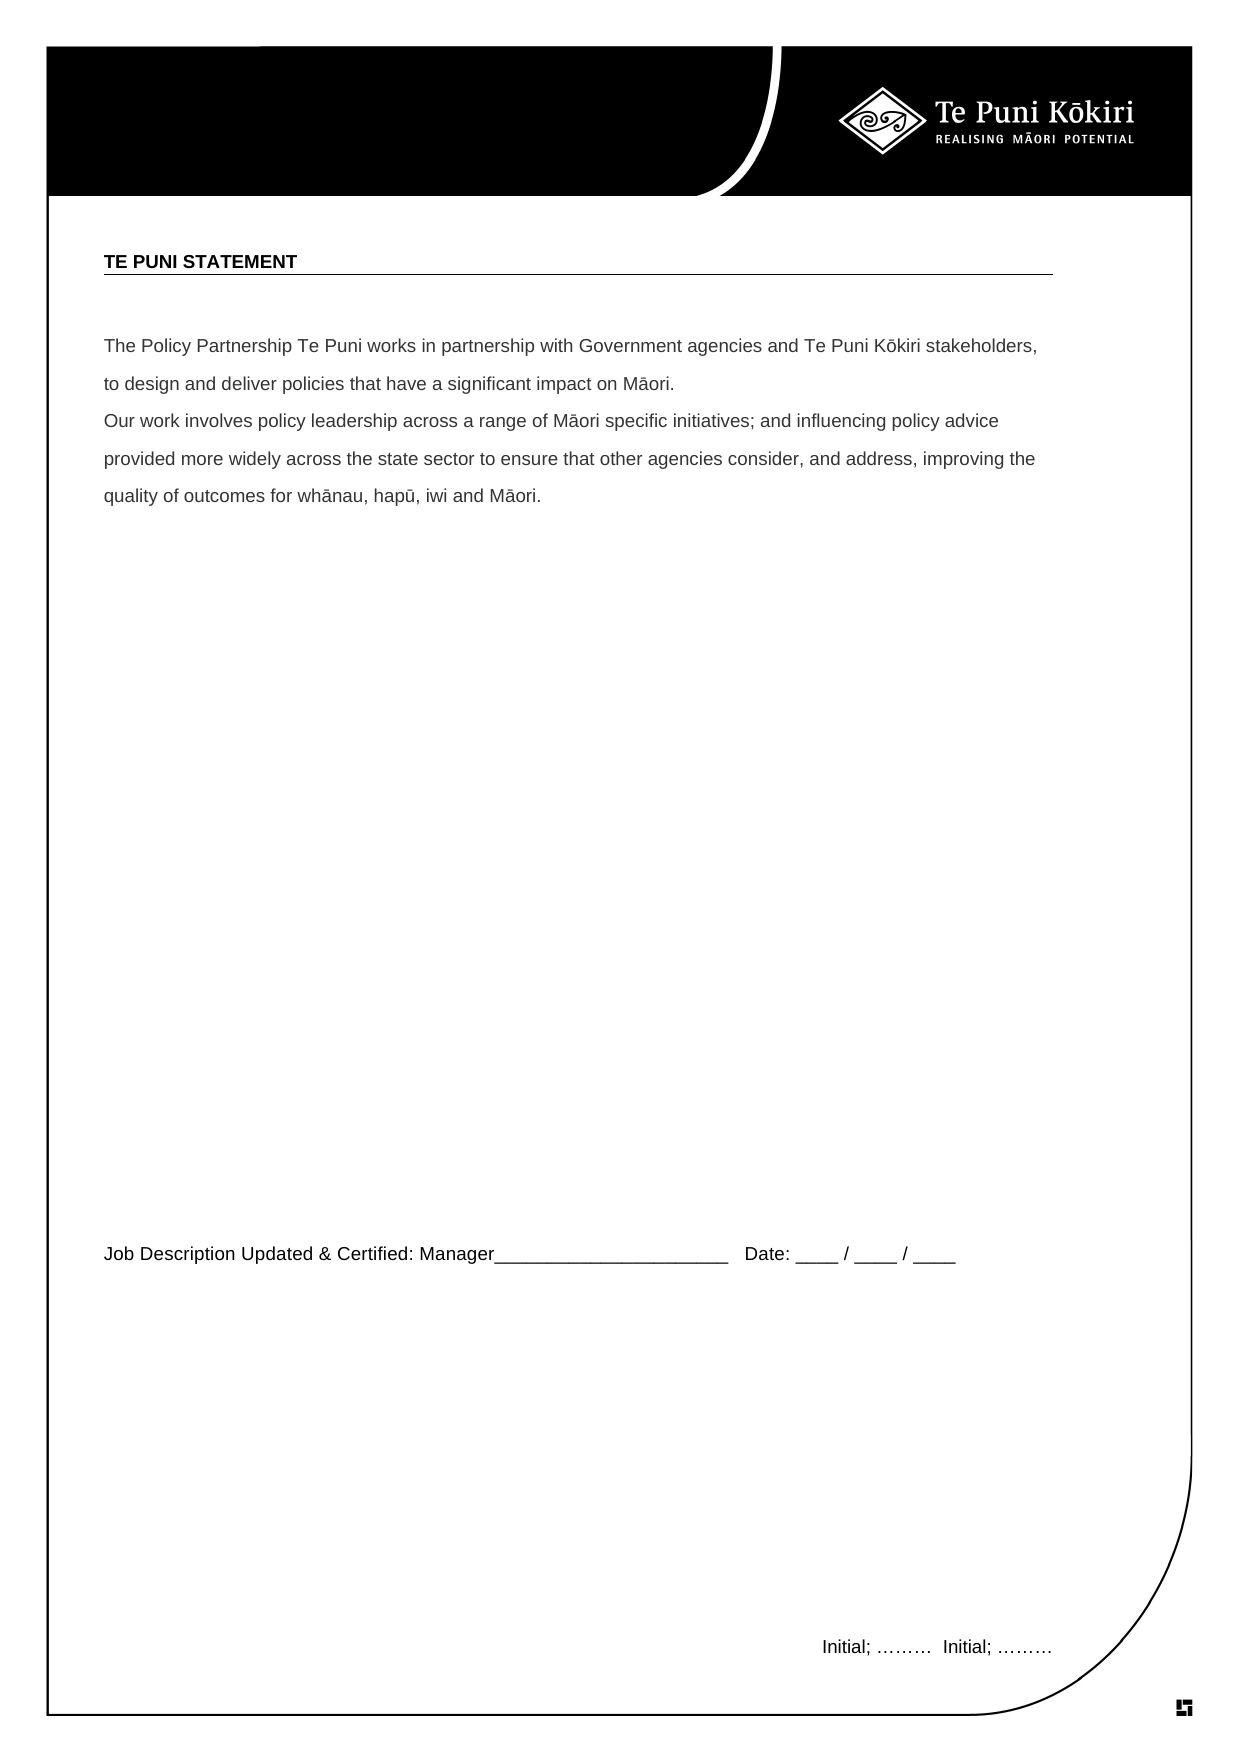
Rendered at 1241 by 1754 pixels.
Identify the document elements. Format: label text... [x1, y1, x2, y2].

subtitle Te Puni Statement [103, 251, 1053, 275]
text Our work involves policy leadership across a range of Māori specific initiatives; and influencing policy advice provided more widely across the state sector to ensure that other agencies consider, and address, improving the quality of outcomes for whānau, hapū, iwi and Māori. [103, 394, 1053, 507]
text Job Description Updated & Certified: Manager______________________ Date: ____ / ____ / ____ [103, 1237, 1053, 1266]
picture [46, 46, 1193, 1716]
text The Policy Partnership Te Puni works in partnership with Government agencies and Te Puni Kōkiri stakeholders, to design and deliver policies that have a significant impact on Māori. [103, 319, 1053, 394]
